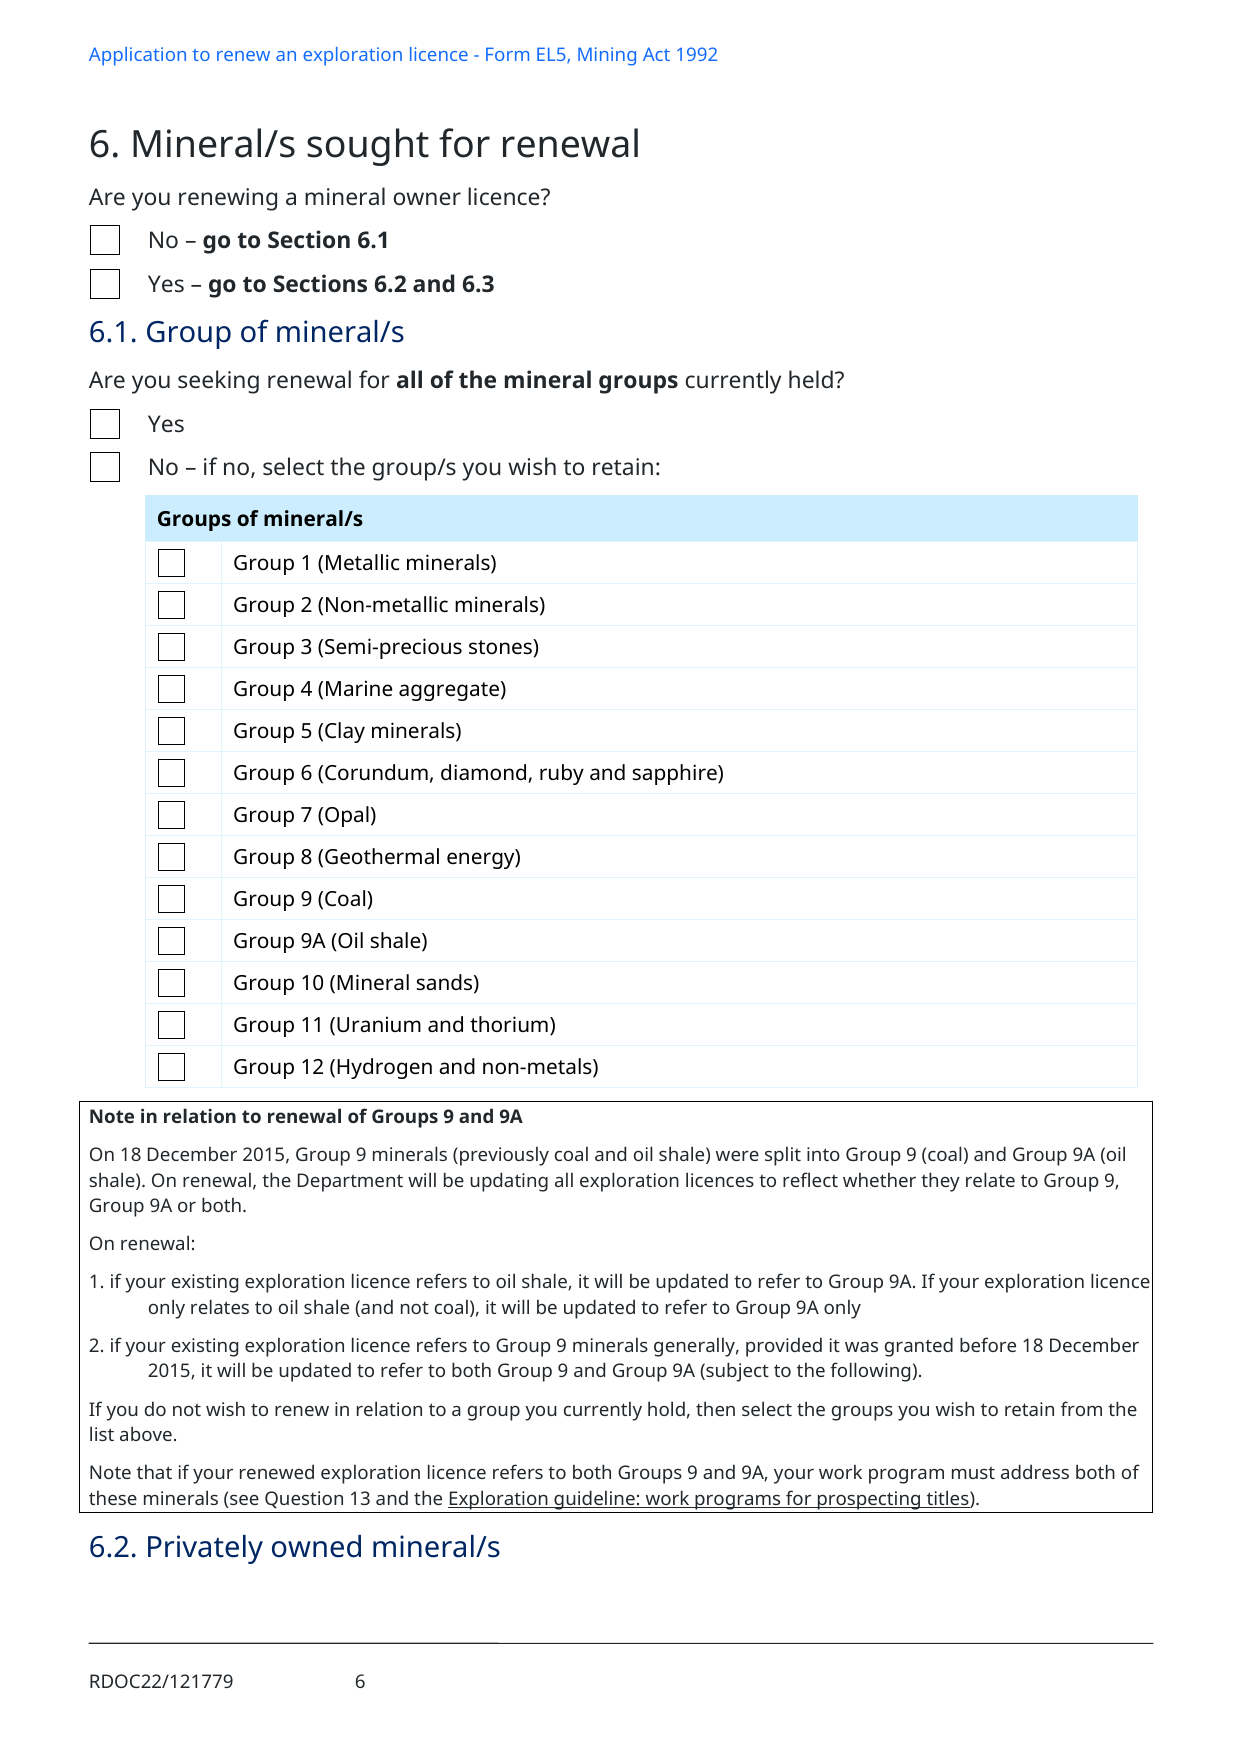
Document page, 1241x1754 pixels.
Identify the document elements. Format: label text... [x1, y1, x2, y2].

table_cell [146, 584, 221, 625]
text On renewal: [80, 1228, 1152, 1256]
table_cell Group 10 (Mineral sands) [222, 962, 1137, 1003]
subtitle Mineral/s sought for renewal [89, 117, 1152, 168]
table_cell Group 8 (Geothermal energy) [222, 836, 1137, 877]
text If you do not wish to renew in relation to a group you currently hold, then select the groups you wish to retain from the list above. [80, 1393, 1152, 1447]
table_cell [146, 752, 221, 793]
table_cell [146, 962, 221, 1003]
table_cell Group 12 (Hydrogen and non-metals) [222, 1046, 1137, 1087]
table_cell [146, 920, 221, 961]
table_cell Group 4 (Marine aggregate) [222, 668, 1137, 709]
text No – go to Section 6.1 [89, 224, 1152, 255]
text Are you seeking renewal for all of the mineral groups currently held? [89, 364, 1152, 395]
table_cell [146, 794, 221, 835]
text Are you renewing a mineral owner licence? [89, 180, 1152, 212]
table_cell Group 2 (Non-metallic minerals) [222, 584, 1137, 625]
table_cell [146, 626, 221, 667]
table_cell [146, 1046, 221, 1087]
table_header Groups of mineral/s [146, 496, 1137, 541]
table_cell [146, 542, 221, 583]
table_cell Group 7 (Opal) [222, 794, 1137, 835]
text On 18 December 2015, Group 9 minerals (previously coal and oil shale) were split into Group 9 (coal) and Group 9A (oil shale). On renewal, the Department will be updating all exploration licences to reflect whether they relate to Group 9, Group 9A or both. [80, 1138, 1152, 1218]
table_cell [146, 668, 221, 709]
text 1. if your existing exploration licence refers to oil shale, it will be updated to refer to Group 9A. If your exploration licence only relates to oil shale (and not coal), it will be updated to refer to Group 9A only [80, 1266, 1152, 1320]
text Yes [89, 408, 1152, 439]
text 2. if your existing exploration licence refers to Group 9 minerals generally, provided it was granted before 18 December 2015, it will be updated to refer to both Group 9 and Group 9A (subject to the following). [80, 1329, 1152, 1383]
text Yes – go to Sections 6.2 and 6.3 [89, 268, 1152, 299]
table_cell Group 1 (Metallic minerals) [222, 542, 1137, 583]
text No – if no, select the group/s you wish to retain: [89, 451, 1152, 483]
table_cell [146, 1004, 221, 1045]
table_cell Group 9A (Oil shale) [222, 920, 1137, 961]
table_cell Group 3 (Semi-precious stones) [222, 626, 1137, 667]
table_cell Group 11 (Uranium and thorium) [222, 1004, 1137, 1045]
subtitle Privately owned mineral/s [89, 1526, 1152, 1566]
table_cell Group 9 (Coal) [222, 878, 1137, 919]
table_cell Group 6 (Corundum, diamond, ruby and sapphire) [222, 752, 1137, 793]
table_cell [146, 710, 221, 751]
subtitle Group of mineral/s [89, 312, 1152, 351]
text Note in relation to renewal of Groups 9 and 9A [80, 1102, 1152, 1129]
table_cell Group 5 (Clay minerals) [222, 710, 1137, 751]
table_cell [146, 836, 221, 877]
text Note that if your renewed exploration licence refers to both Groups 9 and 9A, your work program must address both of these minerals (see Question 13 and the Exploration guideline: work programs for prospecting titles). [80, 1456, 1152, 1512]
table_cell [146, 878, 221, 919]
